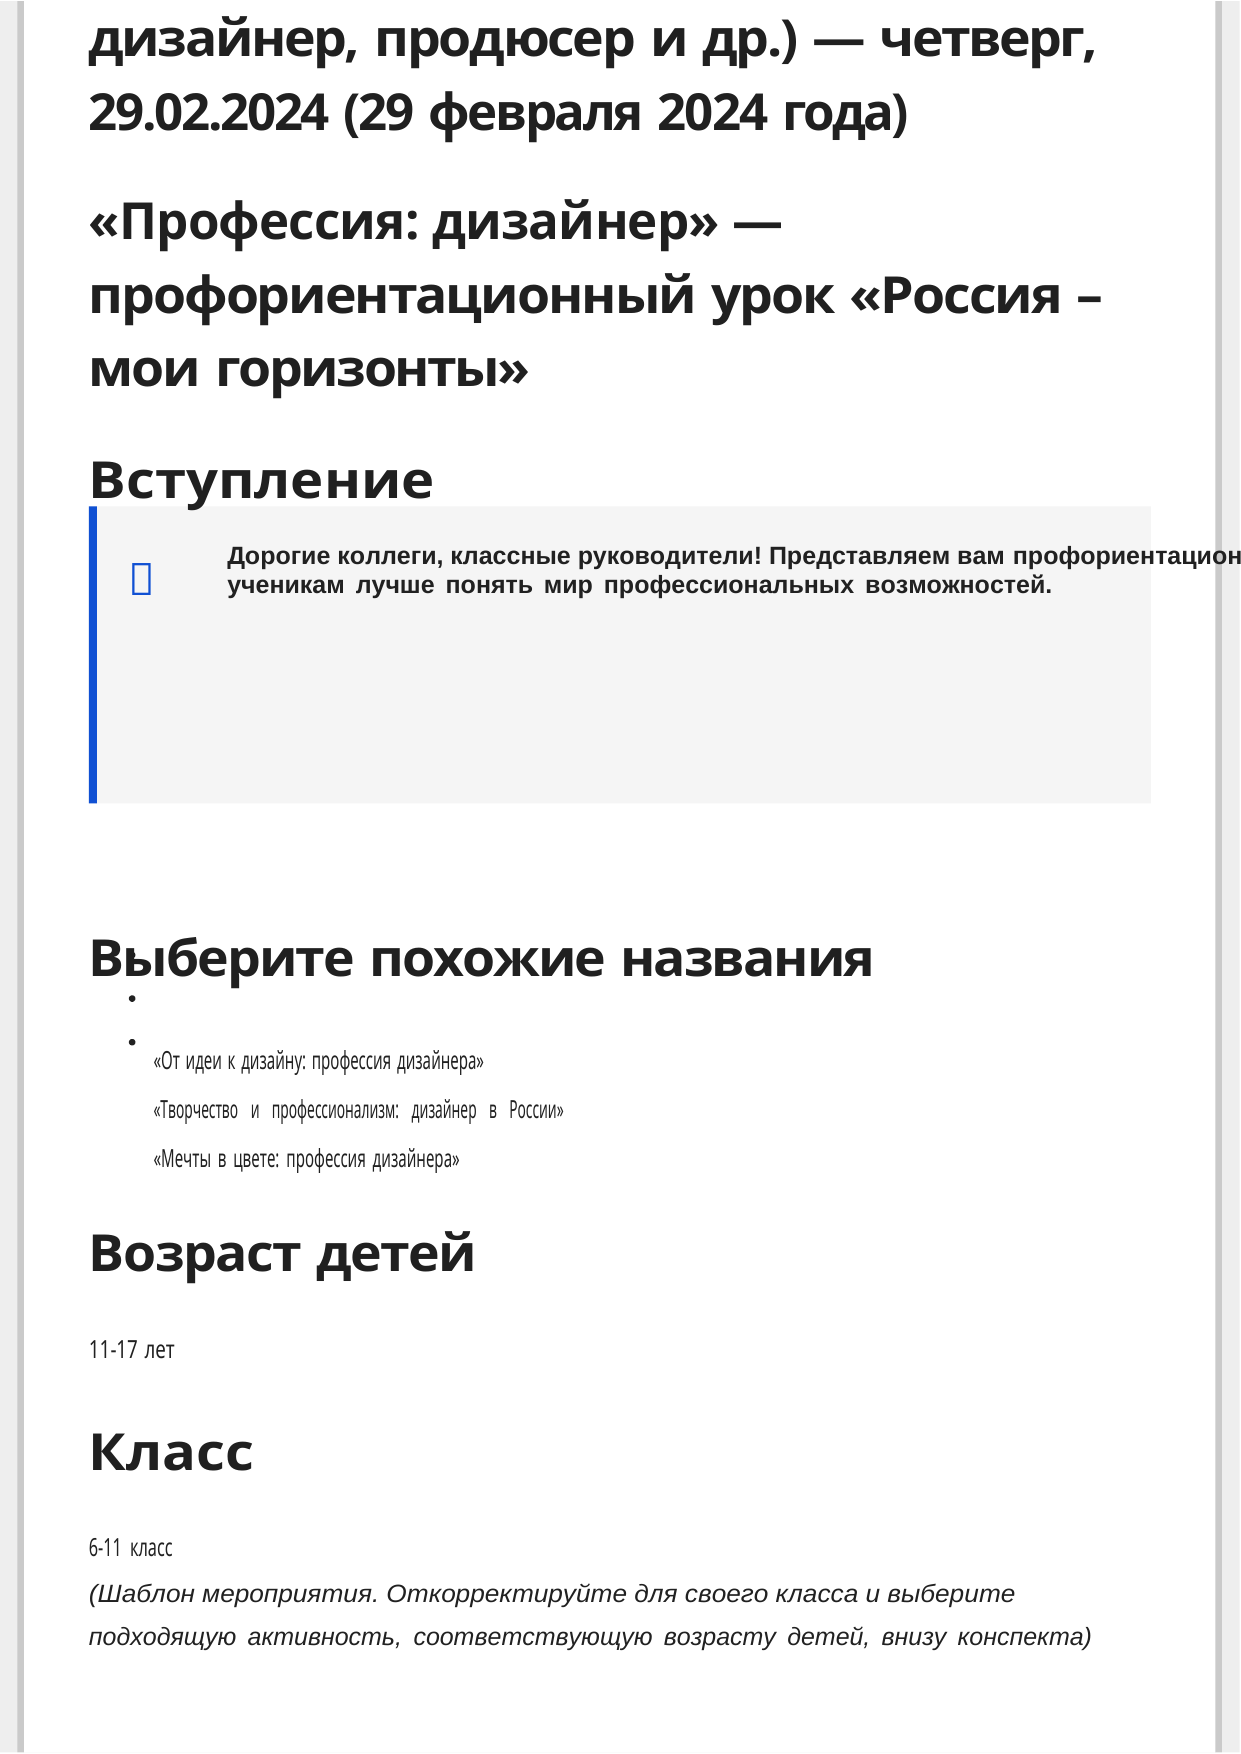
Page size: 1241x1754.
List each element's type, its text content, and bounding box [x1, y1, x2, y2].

text 11-17 лет [89, 1331, 1240, 1366]
text «От идеи к дизайну: профессия дизайнера» [153, 1043, 1240, 1077]
text дизайнер, продюсер и др.) — четверг, 29.02.2024 (29 февраля 2024 года) [89, 2, 1240, 145]
text (Шаблон мероприятия. Откорректируйте для своего класса и выберите подходящую активность, соответствующую возрасту детей, внизу конспекта) [89, 1579, 1107, 1651]
text Вступление [89, 444, 1240, 513]
text «Мечты в цвете: профессия дизайнера» [153, 1141, 1240, 1175]
subtitle Возраст детей [89, 1217, 1240, 1286]
subtitle Выберите похожие названия [89, 922, 1240, 992]
subtitle «Профессия: дизайнер» — профориентационный урок «Россия – мои горизонты» [89, 185, 1107, 402]
subtitle Класс [89, 1415, 1240, 1485]
text «Творчество и профессионализм: дизайнер в России» [153, 1092, 1240, 1126]
text 6-11 класс [89, 1530, 1240, 1564]
